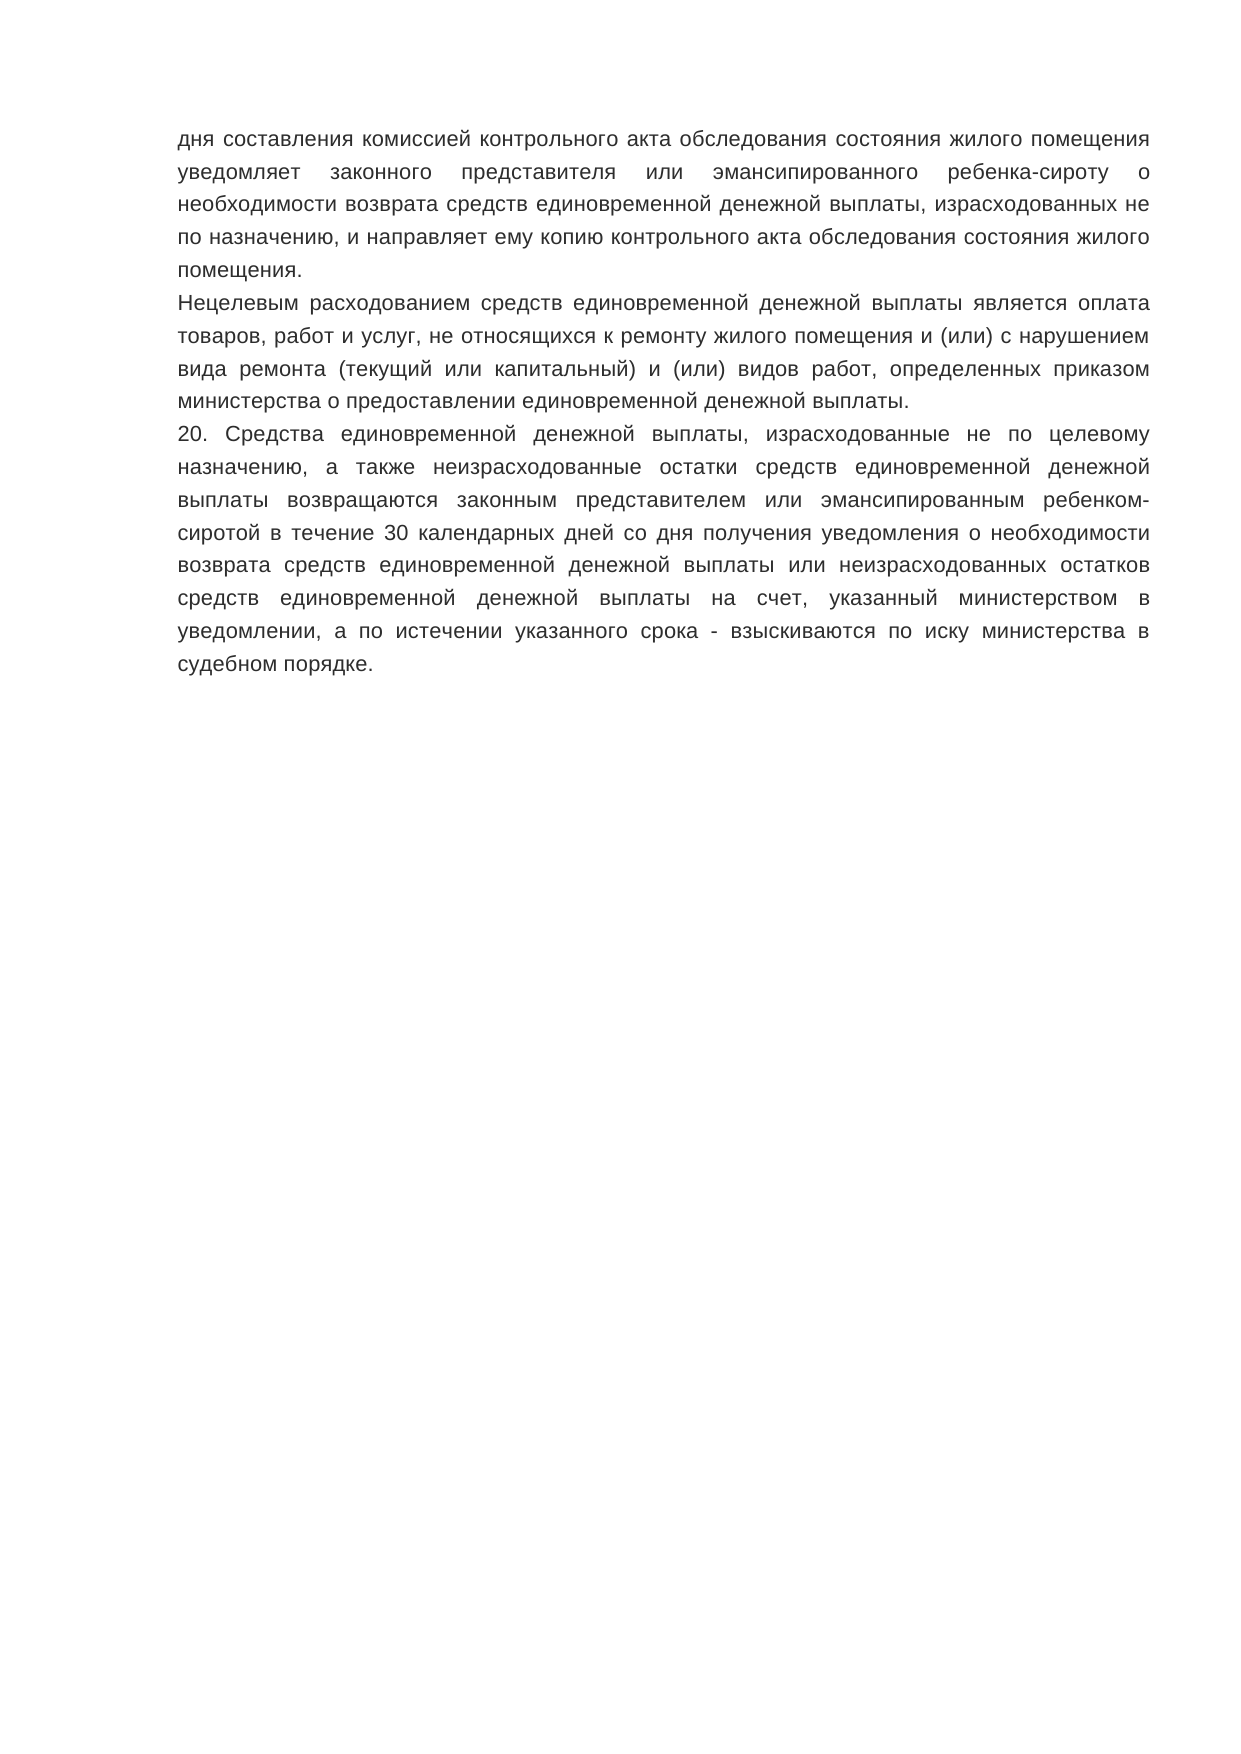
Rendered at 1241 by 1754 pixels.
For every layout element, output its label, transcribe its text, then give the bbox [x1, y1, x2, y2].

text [177, 118, 1152, 282]
text Нецелевым расходованием средств единовременной денежной выплаты является оплата товаров, работ и услуг, не относящихся к ремонту жилого помещения и (или) с нарушением вида ремонта (текущий или капитальный) и (или) видов работ, определенных приказом министерства о предоставлении единовременной денежной выплаты. [177, 282, 1152, 413]
text 20. Средства единовременной денежной выплаты, израсходованные не по целевому назначению, а также неизрасходованные остатки средств единовременной денежной выплаты возвращаются законным представителем или эмансипированным ребенком-сиротой в течение 30 календарных дней со дня получения уведомления о необходимости возврата средств единовременной денежной выплаты или неизрасходованных остатков средств единовременной денежной выплаты на счет, указанный министерством в уведомлении, а по истечении указанного срока - взыскиваются по иску министерства в судебном порядке. [177, 413, 1152, 676]
